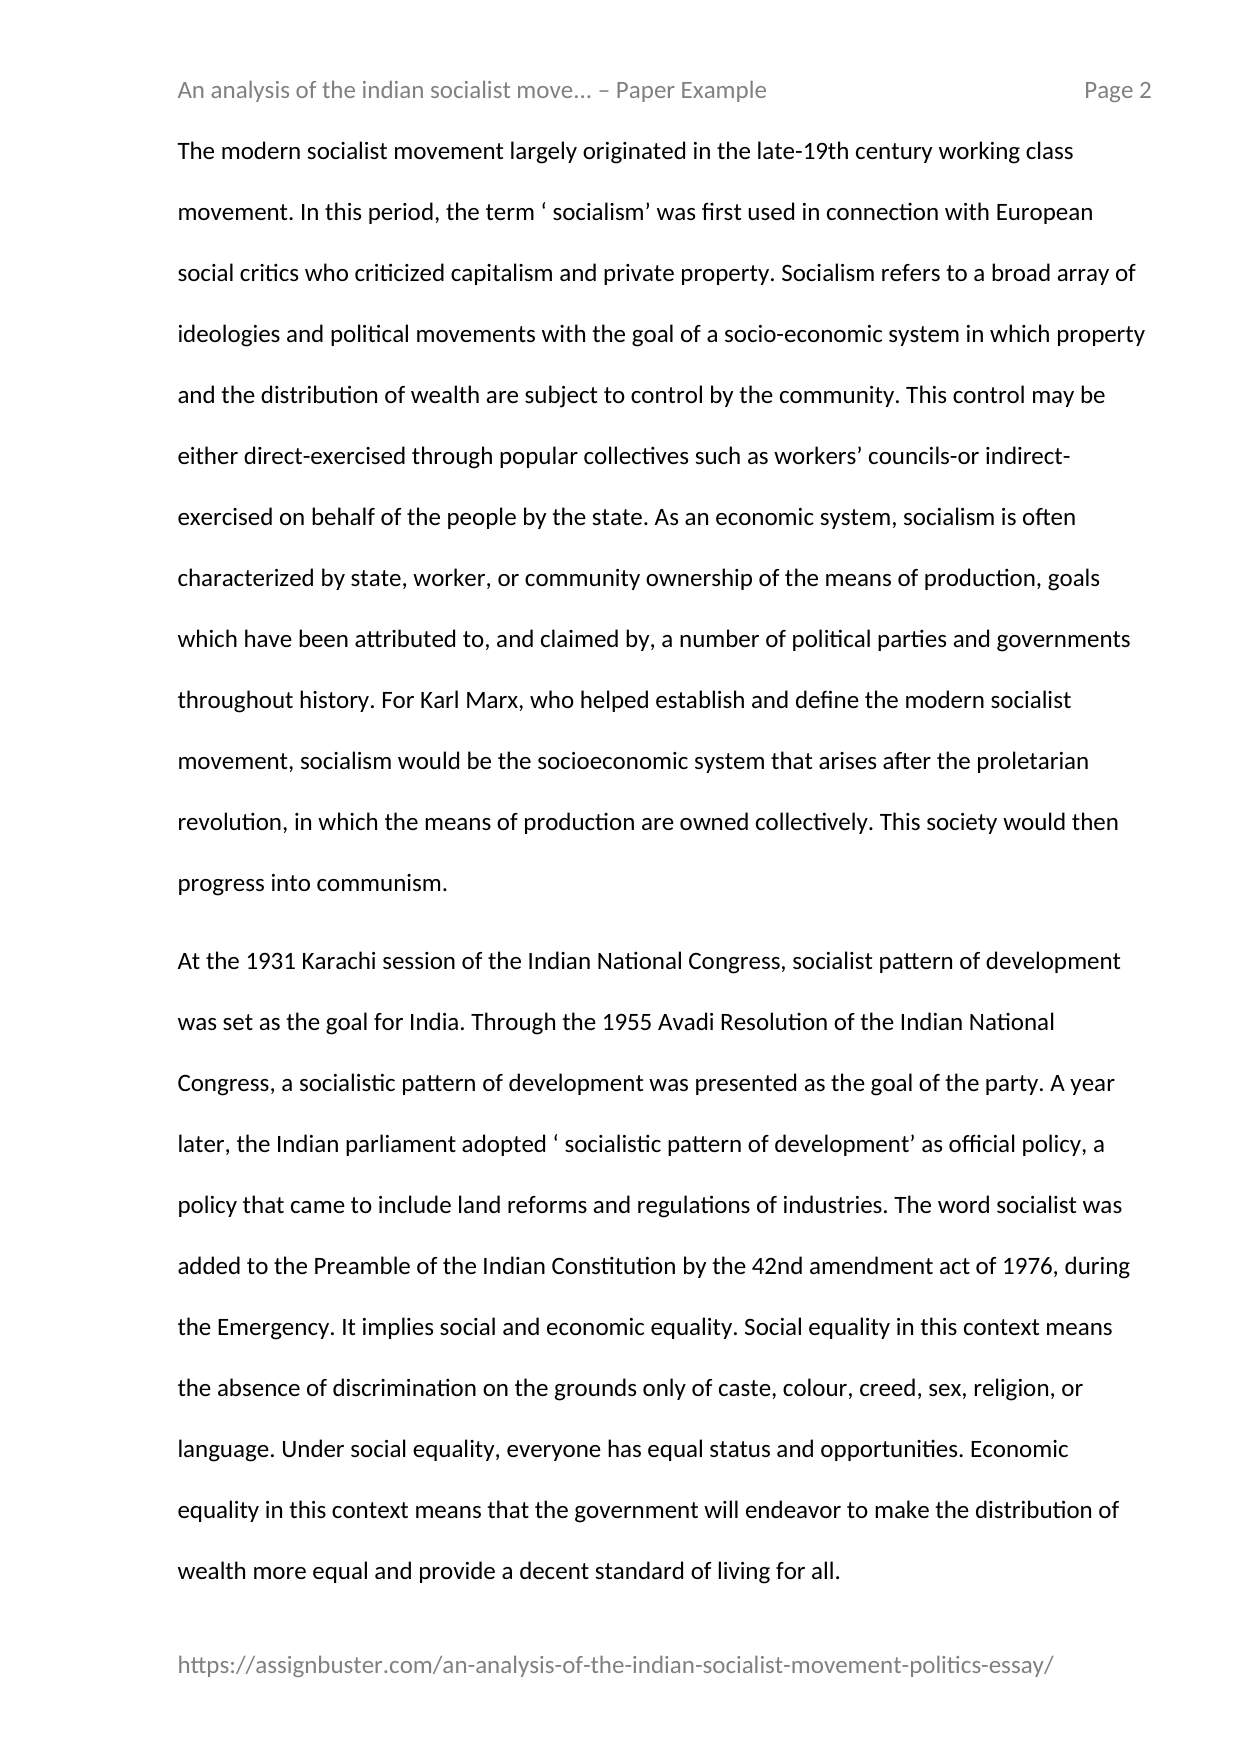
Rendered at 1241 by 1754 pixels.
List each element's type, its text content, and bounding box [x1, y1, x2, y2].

text The modern socialist movement largely originated in the late-19th century working class movement. In this period, the term ‘ socialism’ was first used in connection with European social critics who criticized capitalism and private property. Socialism refers to a broad array of ideologies and political movements with the goal of a socio-economic system in which property and the distribution of wealth are subject to control by the community. This control may be either direct-exercised through popular collectives such as workers’ councils-or indirect-exercised on behalf of the people by the state. As an economic system, socialism is often characterized by state, worker, or community ownership of the means of production, goals which have been attributed to, and claimed by, a number of political parties and governments throughout history. For Karl Marx, who helped establish and define the modern socialist movement, socialism would be the socioeconomic system that arises after the proletarian revolution, in which the means of production are owned collectively. This society would then progress into communism. [177, 135, 1152, 898]
text At the 1931 Karachi session of the Indian National Congress, socialist pattern of development was set as the goal for India. Through the 1955 Avadi Resolution of the Indian National Congress, a socialistic pattern of development was presented as the goal of the party. A year later, the Indian parliament adopted ‘ socialistic pattern of development’ as official policy, a policy that came to include land reforms and regulations of industries. The word socialist was added to the Preamble of the Indian Constitution by the 42nd amendment act of 1976, during the Emergency. It implies social and economic equality. Social equality in this context means the absence of discrimination on the grounds only of caste, colour, creed, sex, religion, or language. Under social equality, everyone has equal status and opportunities. Economic equality in this context means that the government will endeavor to make the distribution of wealth more equal and provide a decent standard of living for all. [177, 945, 1152, 1586]
